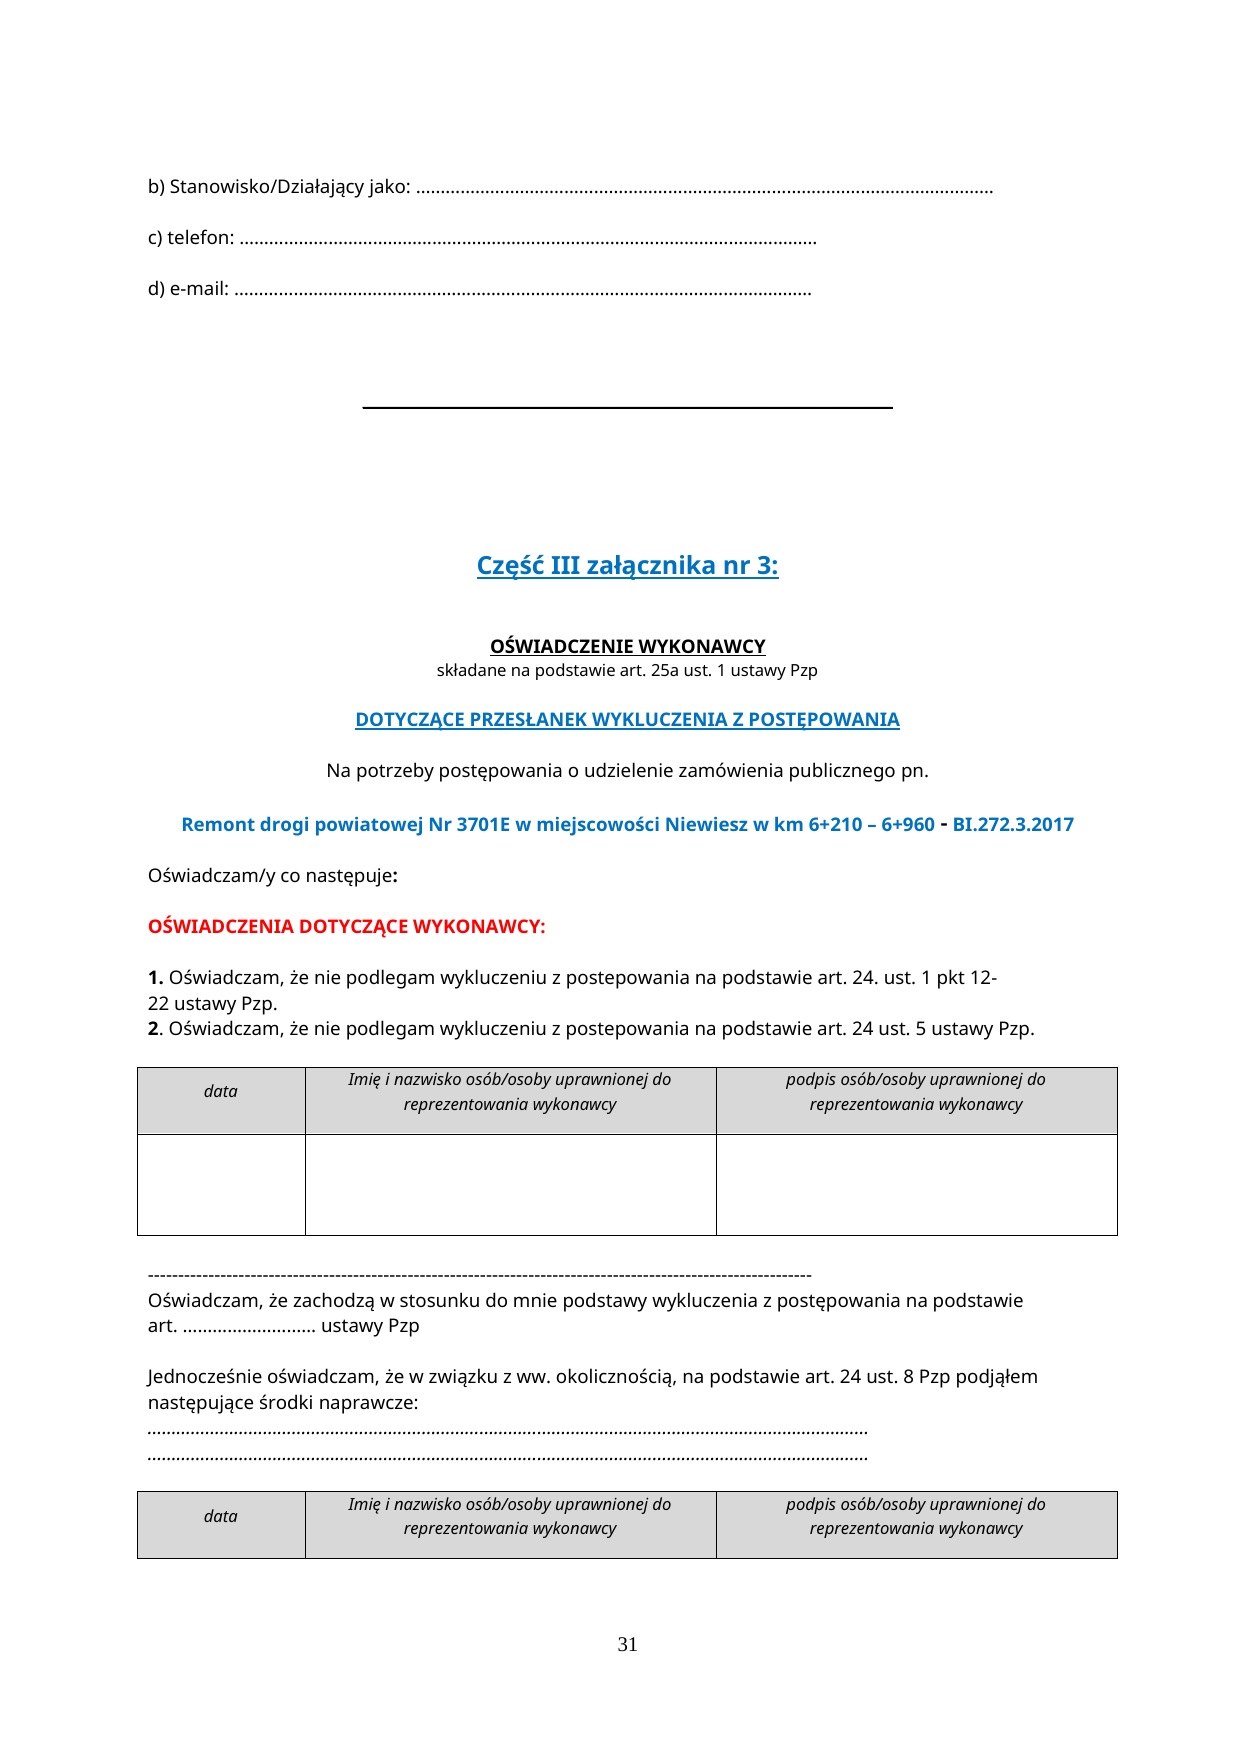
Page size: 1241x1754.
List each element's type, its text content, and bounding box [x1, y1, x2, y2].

table_cell [717, 1135, 1117, 1235]
text Remont drogi powiatowej Nr 3701E w miejscowości Niewiesz w km 6+210 – 6+960 - BI.272.3.2017 [148, 809, 1107, 837]
text Oświadczam, że zachodzą w stosunku do mnie podstawy wykluczenia z postępowania na podstawie [148, 1287, 1107, 1313]
table_header Imię i nazwisko osób/osoby uprawnionej do reprezentowania wykonawcy [306, 1492, 716, 1558]
table_cell [138, 1135, 305, 1235]
text c) telefon: ……………………………………………………………………………………………………… [148, 224, 1107, 250]
table_header Imię i nazwisko osób/osoby uprawnionej do reprezentowania wykonawcy [306, 1068, 716, 1133]
text składane na podstawie art. 25a ust. 1 ustawy Pzp [148, 658, 1107, 681]
text 1. Oświadczam, że nie podlegam wykluczeniu z postepowania na podstawie art. 24. ust. 1 pkt 12- [148, 964, 1107, 990]
table_header podpis osób/osoby uprawnionej do reprezentowania wykonawcy [717, 1068, 1117, 1133]
text Oświadczam/y co następuje: [148, 862, 1107, 888]
text -------------------------------------------------------------------------------------------------------------- [148, 1262, 1107, 1287]
text Na potrzeby postępowania o udzielenie zamówienia publicznego pn. [148, 758, 1107, 783]
text …………………………………………………………………………………………………………………………………… [148, 1415, 1107, 1440]
text 22 ustawy Pzp. [148, 990, 1107, 1016]
text Część III załącznika nr 3: [148, 548, 1107, 582]
text b) Stanowisko/Działający jako: ……………………………………………………………………………………………………… [148, 173, 1107, 199]
table_header data [138, 1492, 305, 1558]
text art. ……………………… ustawy Pzp [148, 1313, 1107, 1338]
text …………………………………………………………………………………………………………………………………… [148, 1440, 1107, 1466]
table_header data [138, 1068, 305, 1133]
text OŚWIADCZENIA DOTYCZĄCE WYKONAWCY: [148, 913, 1107, 939]
text Jednocześnie oświadczam, że w związku z ww. okolicznością, na podstawie art. 24 ust. 8 Pzp podjąłem następujące środki naprawcze: [148, 1364, 1107, 1415]
text d) e-mail: ……………………………………………………………………………………………………… [148, 275, 1107, 301]
text ______________________________________________________________ [148, 383, 1107, 412]
text 2. Oświadczam, że nie podlegam wykluczeniu z postepowania na podstawie art. 24 ust. 5 ustawy Pzp. [148, 1016, 1107, 1041]
text DOTYCZĄCE PRZESŁANEK WYKLUCZENIA Z POSTĘPOWANIA [148, 707, 1107, 732]
text OŚWIADCZENIE WYKONAWCY [148, 633, 1107, 658]
table_cell [306, 1135, 716, 1235]
table_header podpis osób/osoby uprawnionej do reprezentowania wykonawcy [717, 1492, 1117, 1558]
